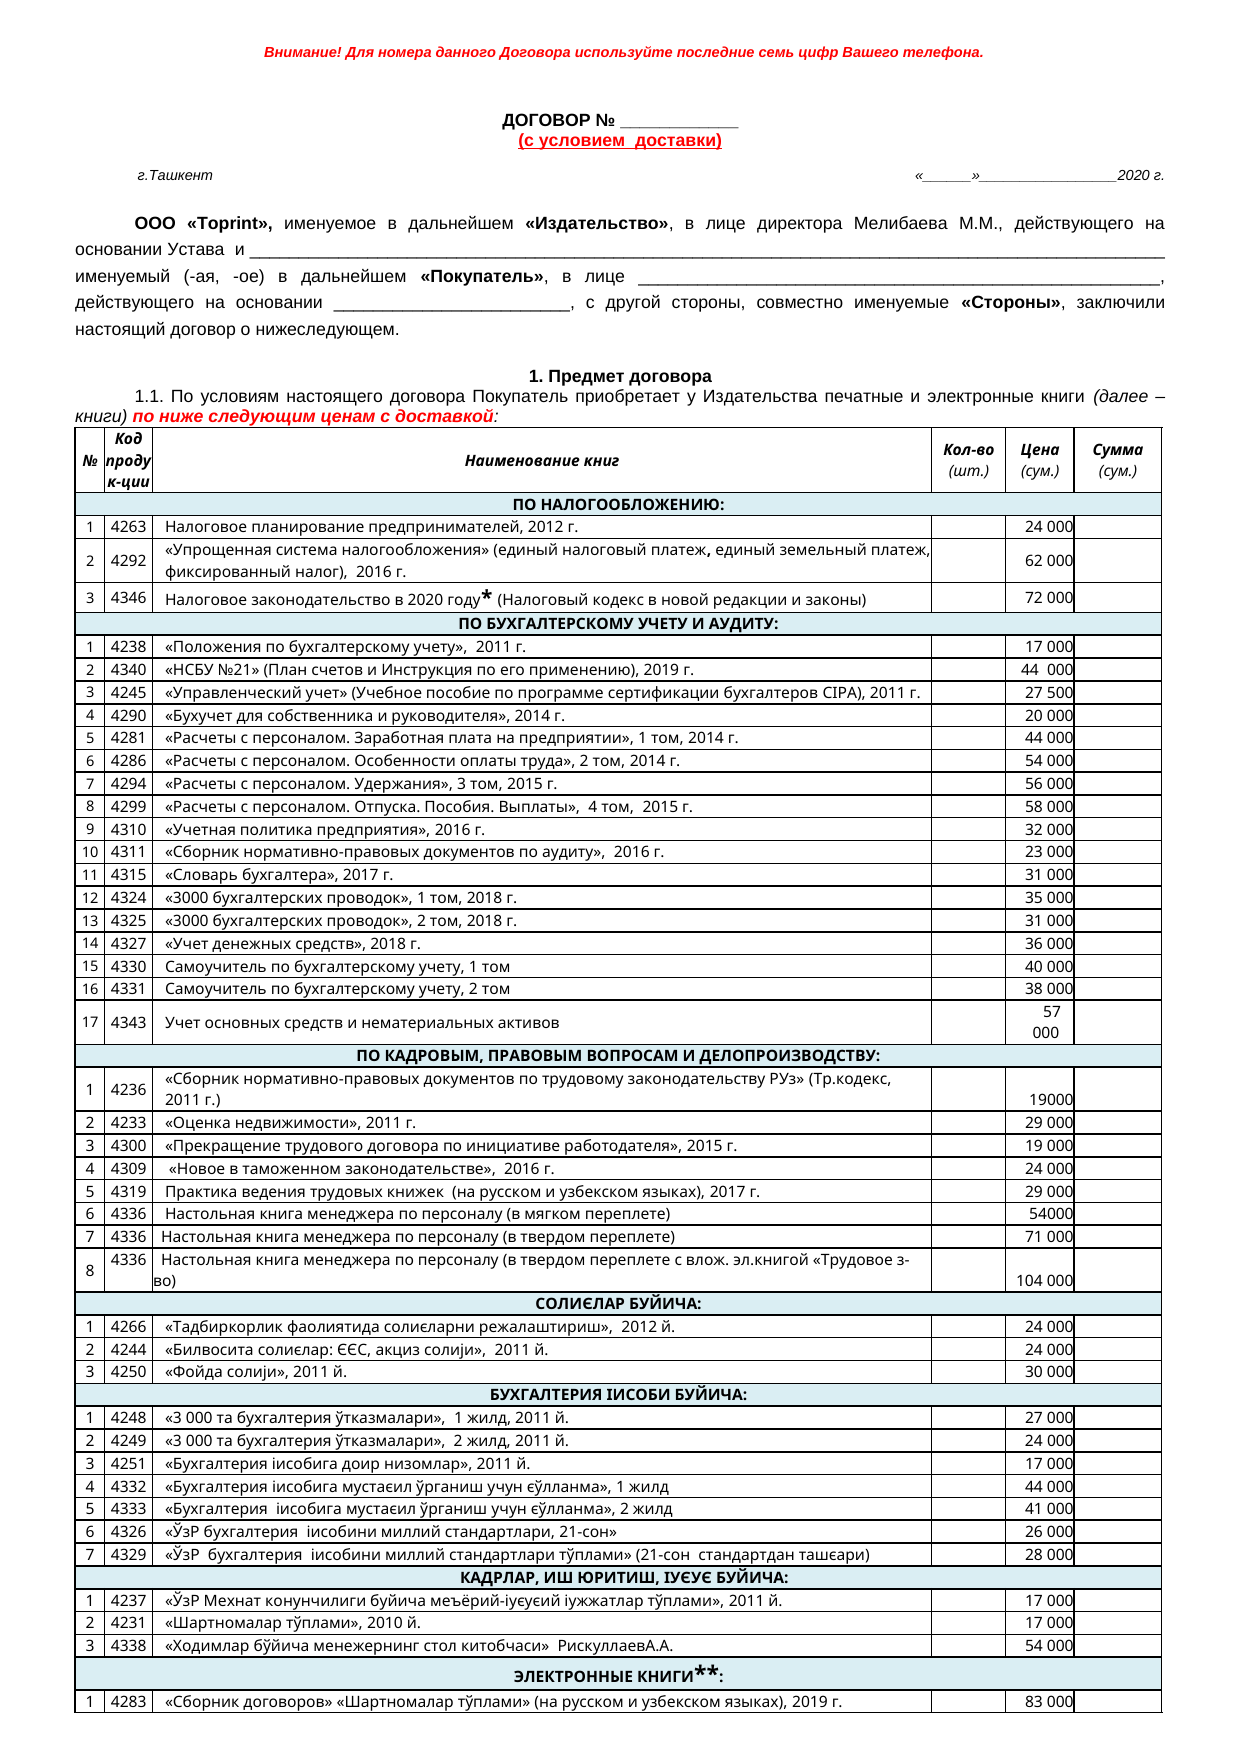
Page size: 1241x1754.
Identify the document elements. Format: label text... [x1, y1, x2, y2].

table_cell 4315 [105, 864, 152, 885]
table_cell «3000 бухгалтерских проводок», 2 том, 2018 г. [153, 910, 931, 931]
table_header Цена (сум.) [1006, 428, 1073, 492]
table_cell «Упрощенная система налогообложения» (единый налоговый платеж, единый земельный платеж, фиксированный налог), 2016 г. [153, 539, 931, 582]
table_cell Самоучитель по бухгалтерскому учету, 2 том [153, 978, 931, 999]
table_cell [932, 539, 1005, 582]
text ДОГОВОР № ____________ [75, 109, 1165, 130]
table_cell 4250 [105, 1361, 152, 1382]
table_cell [1075, 1612, 1161, 1633]
table_cell [932, 1180, 1005, 1202]
table_cell [932, 864, 1005, 885]
table_cell [1075, 955, 1161, 977]
table_cell 4238 [105, 636, 152, 657]
table_cell 2 [76, 1112, 104, 1133]
table_cell 2 [76, 1430, 104, 1451]
table_cell 19 000 [1006, 1135, 1073, 1156]
table_cell «Бухгалтерия іисобига мустаєил ўрганиш учун єўлланма», 2 жилд [153, 1498, 931, 1519]
table_cell [1075, 1112, 1161, 1133]
table_header Кол-во (шт.) [932, 428, 1005, 492]
table_cell 14 [76, 933, 104, 954]
table_cell [932, 636, 1005, 657]
table_cell 4330 [105, 955, 152, 977]
table_cell [1075, 682, 1161, 703]
table_cell 44 000 [1006, 659, 1073, 680]
text 1.1. По условиям настоящего договора Покупатель приобретает у Издательства печатные и электронные книги (далее – книги) по ниже следующим ценам с доставкой: [75, 386, 1165, 427]
table_cell 17 000 [1006, 1590, 1073, 1611]
table_cell [1075, 750, 1161, 771]
table_cell «Ходимлар бўйича менежернинг стол китобчаси» РискуллаевА.А. [153, 1635, 931, 1656]
table_cell 4248 [105, 1407, 152, 1428]
table_cell «Расчеты с персоналом. Особенности оплаты труда», 2 том, 2014 г. [153, 750, 931, 771]
table_cell Настольная книга менеджера по персоналу (в твердом переплете) [153, 1226, 931, 1247]
table_cell 4237 [105, 1590, 152, 1611]
table_cell [932, 933, 1005, 954]
table_cell Настольная книга менеджера по персоналу (в твердом переплете с влож. эл.книгой «Трудовое з-во) [153, 1249, 931, 1291]
table_cell [932, 955, 1005, 977]
table_cell 16 [76, 978, 104, 999]
table_cell 4245 [105, 682, 152, 703]
table_cell 4346 [105, 583, 152, 612]
table_cell 4281 [105, 727, 152, 748]
table_cell 30 000 [1006, 1361, 1073, 1382]
table_cell 26 000 [1006, 1521, 1073, 1542]
table_cell 41 000 [1006, 1498, 1073, 1519]
table_cell [1075, 1430, 1161, 1451]
table_cell «Прекращение трудового договора по инициативе работодателя», 2015 г. [153, 1135, 931, 1156]
table_cell 104 000 [1006, 1249, 1073, 1291]
table_cell 36 000 [1006, 933, 1073, 954]
table_cell 5 [76, 1498, 104, 1519]
table_cell ПО КАДРОВЫМ, ПРАВОВЫМ ВОПРОСАМ И ДЕЛОПРОИЗВОДСТВУ: [76, 1045, 1161, 1066]
table_cell «Бухучет для собственника и руководителя», 2014 г. [153, 705, 931, 726]
table_cell [1075, 1498, 1161, 1519]
table_cell 27 500 [1006, 682, 1073, 703]
table_cell 29 000 [1006, 1112, 1073, 1133]
table_cell 4 [76, 705, 104, 726]
table_cell «3 000 та бухгалтерия ўтказмалари», 1 жилд, 2011 й. [153, 1407, 931, 1428]
table_cell 27 000 [1006, 1407, 1073, 1428]
table_cell 1 [76, 1068, 104, 1110]
table_cell 6 [76, 750, 104, 771]
table_cell Настольная книга менеджера по персоналу (в мягком переплете) [153, 1203, 931, 1224]
table_cell 3 [76, 1361, 104, 1382]
table_cell «3 000 та бухгалтерия ўтказмалари», 2 жилд, 2011 й. [153, 1430, 931, 1451]
table_cell 4333 [105, 1498, 152, 1519]
table_cell [932, 583, 1005, 612]
table_cell 72 000 [1006, 583, 1073, 612]
table_header Наименование книг [153, 428, 931, 492]
table_cell [932, 978, 1005, 999]
table_cell [1075, 887, 1161, 908]
table_cell Налоговое законодательство в 2020 году* (Налоговый кодекс в новой редакции и законы) [153, 583, 931, 612]
table_cell [1075, 1361, 1161, 1382]
table_cell 24 000 [1006, 1430, 1073, 1451]
table_cell 40 000 [1006, 955, 1073, 977]
table_cell [932, 887, 1005, 908]
table_cell [932, 1544, 1005, 1565]
table_cell [1075, 1475, 1161, 1497]
table_cell 4 [76, 1475, 104, 1497]
table_cell 2 [76, 1338, 104, 1360]
table_cell 4233 [105, 1112, 152, 1133]
table_cell 57 000 [1006, 1001, 1073, 1043]
table_cell 4244 [105, 1338, 152, 1360]
table_cell [932, 796, 1005, 817]
table_cell 3 [76, 1135, 104, 1156]
table_cell 23 000 [1006, 841, 1073, 862]
table_cell 3 [76, 583, 104, 612]
table_cell [1075, 659, 1161, 680]
table_cell СОЛИЄЛАР БУЙИЧА: [76, 1293, 1161, 1314]
table_cell 54 000 [1006, 1635, 1073, 1656]
table_cell [1075, 1226, 1161, 1247]
table_cell [1075, 1521, 1161, 1542]
table_cell «Бухгалтерия іисобига мустаєил ўрганиш учун єўлланма», 1 жилд [153, 1475, 931, 1497]
table_cell «Шартномалар тўплами», 2010 й. [153, 1612, 931, 1633]
table_cell [932, 1068, 1005, 1110]
table_cell «Учетная политика предприятия», 2016 г. [153, 818, 931, 840]
table_cell 4325 [105, 910, 152, 931]
table_header № [76, 428, 104, 492]
table_cell [1075, 1691, 1161, 1712]
table_cell 83 000 [1006, 1691, 1073, 1712]
table_cell [1075, 1158, 1161, 1179]
table_cell 2 [76, 659, 104, 680]
table_cell 31 000 [1006, 864, 1073, 885]
table_cell 31 000 [1006, 910, 1073, 931]
table_cell 4236 [105, 1068, 152, 1110]
text ООО «Toprint», именуемое в дальнейшем «Издательство», в лице директора Мелибаева М.М., действующего на основании Устава и _____________________________________________________________________________________________ именуемый (-ая, -ое) в дальнейшем «Покупатель», в лице _____________________________________________________, действующего на основании ________________________, с другой стороны, совместно именуемые «Стороны», заключили настоящий договор о нижеследующем. [75, 213, 1165, 339]
table_cell 29 000 [1006, 1180, 1073, 1202]
table_cell 4338 [105, 1635, 152, 1656]
table_cell 17 [76, 1001, 104, 1043]
table_cell БУХГАЛТЕРИЯ ІИСОБИ БУЙИЧА: [76, 1384, 1161, 1405]
table_cell [932, 1158, 1005, 1179]
table_cell 24 000 [1006, 1338, 1073, 1360]
table_cell [1075, 539, 1161, 582]
table_cell Налоговое планирование предпринимателей, 2012 г. [153, 516, 931, 537]
table_cell [1075, 1068, 1161, 1110]
table_cell 2 [76, 539, 104, 582]
table_cell «ЎзР Мехнат конунчилиги буйича меъёрий-іуєуєий іужжатлар тўплами», 2011 й. [153, 1590, 931, 1611]
table_cell ЭЛЕКТРОННЫЕ КНИГИ**: [76, 1658, 1161, 1689]
table_cell 4336 [105, 1249, 152, 1291]
table_cell [1075, 864, 1161, 885]
table_cell 4283 [105, 1691, 152, 1712]
table_cell [932, 1112, 1005, 1133]
table_cell 1 [76, 636, 104, 657]
table_cell 6 [76, 1521, 104, 1542]
table_cell [932, 841, 1005, 862]
table_cell «Словарь бухгалтера», 2017 г. [153, 864, 931, 885]
table_cell «НСБУ №21» (План счетов и Инструкция по его применению), 2019 г. [153, 659, 931, 680]
table_cell [932, 1361, 1005, 1382]
table_cell 10 [76, 841, 104, 862]
table_cell [932, 1430, 1005, 1451]
table_cell [932, 1407, 1005, 1428]
table_cell 5 [76, 1180, 104, 1202]
table_cell 4343 [105, 1001, 152, 1043]
table_cell 4329 [105, 1544, 152, 1565]
table_cell [932, 1001, 1005, 1043]
table_cell 3 [76, 682, 104, 703]
table_cell 8 [76, 796, 104, 817]
table_cell [932, 1475, 1005, 1497]
table_cell [932, 1612, 1005, 1633]
table_cell 4 [76, 1158, 104, 1179]
table_cell [932, 818, 1005, 840]
table_cell 11 [76, 864, 104, 885]
table_cell «Фойда солији», 2011 й. [153, 1361, 931, 1382]
table_cell 4286 [105, 750, 152, 771]
table_cell «Бухгалтерия іисобига доир низомлар», 2011 й. [153, 1453, 931, 1474]
table_cell [932, 1498, 1005, 1519]
table_cell 58 000 [1006, 796, 1073, 817]
table_cell [1075, 773, 1161, 794]
table_cell [932, 516, 1005, 537]
table_cell 12 [76, 887, 104, 908]
table_cell [1075, 1203, 1161, 1224]
table_cell 4263 [105, 516, 152, 537]
table_cell [932, 1453, 1005, 1474]
table_cell 7 [76, 1544, 104, 1565]
table_cell 1 [76, 1407, 104, 1428]
table_cell 28 000 [1006, 1544, 1073, 1565]
table_cell [1075, 1316, 1161, 1337]
table_cell [1075, 1338, 1161, 1360]
table_cell 17 000 [1006, 1612, 1073, 1633]
table_cell 4331 [105, 978, 152, 999]
table_cell «3000 бухгалтерских проводок», 1 том, 2018 г. [153, 887, 931, 908]
table_cell «Тадбиркорлик фаолиятида солиєларни режалаштириш», 2012 й. [153, 1316, 931, 1337]
table_cell [1075, 516, 1161, 537]
table_cell 6 [76, 1203, 104, 1224]
table_cell ПО БУХГАЛТЕРСКОМУ УЧЕТУ И АУДИТУ: [76, 613, 1161, 634]
table_cell 56 000 [1006, 773, 1073, 794]
table_cell 4300 [105, 1135, 152, 1156]
table_cell «Расчеты с персоналом. Удержания», 3 том, 2015 г. [153, 773, 931, 794]
table_cell [1075, 1544, 1161, 1565]
table_cell [1075, 1180, 1161, 1202]
table_cell [932, 1691, 1005, 1712]
table_cell [932, 1226, 1005, 1247]
table_cell 4249 [105, 1430, 152, 1451]
table_cell 9 [76, 818, 104, 840]
table_cell Практика ведения трудовых книжек (на русском и узбекском языках), 2017 г. [153, 1180, 931, 1202]
table_cell 7 [76, 1226, 104, 1247]
table_cell 54000 [1006, 1203, 1073, 1224]
table_cell [932, 682, 1005, 703]
table_cell 20 000 [1006, 705, 1073, 726]
table_cell 4324 [105, 887, 152, 908]
table_cell [932, 1249, 1005, 1291]
table_cell 1 [76, 1691, 104, 1712]
table_cell 4299 [105, 796, 152, 817]
table_cell 1 [76, 1590, 104, 1611]
table_cell 54 000 [1006, 750, 1073, 771]
table_cell 17 000 [1006, 636, 1073, 657]
table_cell 62 000 [1006, 539, 1073, 582]
table_cell 15 [76, 955, 104, 977]
table_cell 5 [76, 727, 104, 748]
table_cell [932, 659, 1005, 680]
table_cell «Сборник нормативно-правовых документов по аудиту», 2016 г. [153, 841, 931, 862]
table_cell «ЎзР бухгалтерия іисобини миллий стандартлари, 21-сон» [153, 1521, 931, 1542]
text Внимание! Для номера данного Договора используйте последние семь цифр Вашего телефона. [75, 43, 1165, 60]
table_cell 4327 [105, 933, 152, 954]
table_cell 17 000 [1006, 1453, 1073, 1474]
table_cell 71 000 [1006, 1226, 1073, 1247]
table_cell [1075, 583, 1161, 612]
table_cell 4340 [105, 659, 152, 680]
table_cell 4310 [105, 818, 152, 840]
table_cell [1075, 1249, 1161, 1291]
table_cell [1075, 841, 1161, 862]
table_cell 7 [76, 773, 104, 794]
table_cell 4294 [105, 773, 152, 794]
table_cell [932, 1203, 1005, 1224]
table_cell КАДРЛАР, ИШ ЮРИТИШ, ІУЄУЄ БУЙИЧА: [76, 1567, 1161, 1588]
table_cell [1075, 796, 1161, 817]
table_cell [1075, 636, 1161, 657]
table_header Сумма (сум.) [1075, 428, 1161, 492]
table_cell [932, 1338, 1005, 1360]
table_cell «Расчеты с персоналом. Заработная плата на предприятии», 1 том, 2014 г. [153, 727, 931, 748]
table_cell «ЎзР бухгалтерия іисобини миллий стандартлари тўплами» (21-сон стандартдан ташєари) [153, 1544, 931, 1565]
table_cell [1075, 1453, 1161, 1474]
table_cell [932, 1635, 1005, 1656]
text 1. Предмет договора [75, 365, 1165, 386]
table_cell 38 000 [1006, 978, 1073, 999]
table_cell 4231 [105, 1612, 152, 1633]
table_cell 24 000 [1006, 1316, 1073, 1337]
table_cell «Оценка недвижимости», 2011 г. [153, 1112, 931, 1133]
table_cell 1 [76, 516, 104, 537]
table_cell [1075, 818, 1161, 840]
table_cell 3 [76, 1453, 104, 1474]
table_cell 4311 [105, 841, 152, 862]
table_cell «Управленческий учет» (Учебное пособие по программе сертификации бухгалтеров CIPA), 2011 г. [153, 682, 931, 703]
table_cell «Сборник договоров» «Шартномалар тўплами» (на русском и узбекском языках), 2019 г. [153, 1691, 931, 1712]
table_cell [932, 1316, 1005, 1337]
table_cell 8 [76, 1249, 104, 1291]
table_cell 1 [76, 1316, 104, 1337]
table_cell [1075, 1635, 1161, 1656]
table_cell 4251 [105, 1453, 152, 1474]
table_cell 13 [76, 910, 104, 931]
table_cell 4336 [105, 1226, 152, 1247]
table_cell 4309 [105, 1158, 152, 1179]
table_cell [1075, 727, 1161, 748]
table_cell [1075, 978, 1161, 999]
table_cell [932, 910, 1005, 931]
table_cell «Положения по бухгалтерскому учету», 2011 г. [153, 636, 931, 657]
table_cell 4332 [105, 1475, 152, 1497]
table_cell 24 000 [1006, 516, 1073, 537]
table_cell [932, 1135, 1005, 1156]
table_cell «Новое в таможенном законодательстве», 2016 г. [153, 1158, 931, 1179]
table_cell 24 000 [1006, 1158, 1073, 1179]
table_cell [1075, 1135, 1161, 1156]
table_cell [932, 1521, 1005, 1542]
table_cell 4326 [105, 1521, 152, 1542]
table_cell «Расчеты с персоналом. Отпуска. Пособия. Выплаты», 4 том, 2015 г. [153, 796, 931, 817]
table_cell [1075, 933, 1161, 954]
table_cell 4292 [105, 539, 152, 582]
table_cell 44 000 [1006, 727, 1073, 748]
table_cell [932, 1590, 1005, 1611]
table_cell 4336 [105, 1203, 152, 1224]
table_cell 4266 [105, 1316, 152, 1337]
table_header «______»_________________2020 г. [620, 150, 1165, 184]
table_cell ПО НАЛОГООБЛОЖЕНИЮ: [76, 493, 1161, 515]
table_cell 3 [76, 1635, 104, 1656]
table_cell [1075, 910, 1161, 931]
table_cell [932, 773, 1005, 794]
table_cell 4319 [105, 1180, 152, 1202]
table_cell «Учет денежных средств», 2018 г. [153, 933, 931, 954]
table_cell [932, 705, 1005, 726]
table_cell 32 000 [1006, 818, 1073, 840]
table_cell «Сборник нормативно-правовых документов по трудовому законодательству РУз» (Тр.кодекс, 2011 г.) [153, 1068, 931, 1110]
table_header г.Ташкент [75, 150, 620, 184]
table_cell 2 [76, 1612, 104, 1633]
table_cell 35 000 [1006, 887, 1073, 908]
table_cell 44 000 [1006, 1475, 1073, 1497]
table_cell [1075, 1407, 1161, 1428]
table_cell [1075, 1590, 1161, 1611]
table_header Код продук-ции [105, 428, 152, 492]
table_cell 4290 [105, 705, 152, 726]
table_cell [932, 750, 1005, 771]
text (с условием доставки) [75, 130, 1165, 150]
table_cell [932, 727, 1005, 748]
table_cell 19000 [1006, 1068, 1073, 1110]
table_cell «Билвосита солиєлар: ЄЄС, акциз солији», 2011 й. [153, 1338, 931, 1360]
table_cell [1075, 705, 1161, 726]
table_cell [1075, 1001, 1161, 1043]
table_cell Самоучитель по бухгалтерскому учету, 1 том [153, 955, 931, 977]
table_cell Учет основных средств и нематериальных активов [153, 1001, 931, 1043]
